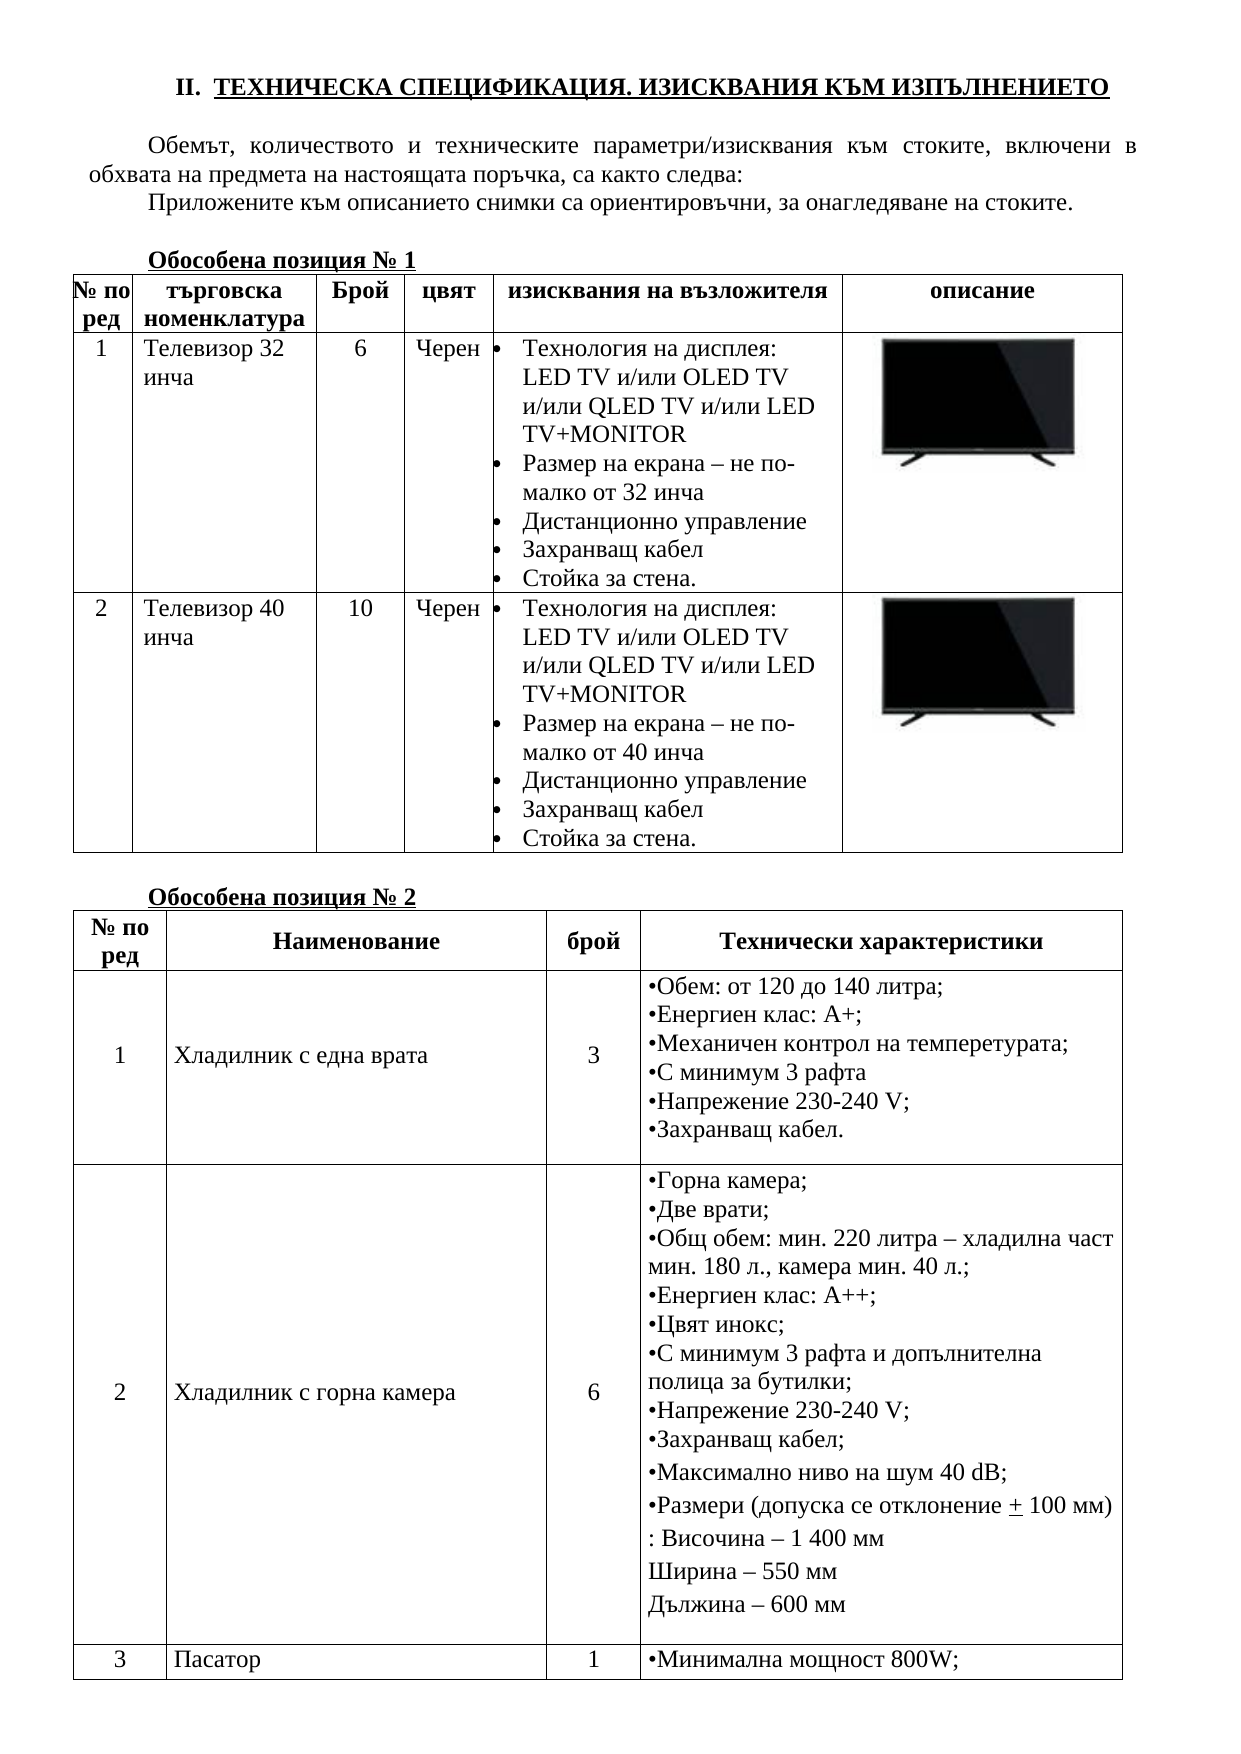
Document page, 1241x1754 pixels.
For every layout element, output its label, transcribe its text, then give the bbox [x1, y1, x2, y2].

table_cell Пасатор [167, 1645, 546, 1679]
table_cell •Обем: от 120 до 140 литра; •Енергиен клас: А+; •Механичен контрол на темперетурата; •С минимум 3 рафта •Напрежение 230-240 V; •Захранващ кабел. [641, 971, 1122, 1164]
table_cell 1 [74, 971, 166, 1164]
table_header Брой [317, 275, 404, 332]
table_cell Телевизор 32 инча [133, 333, 316, 592]
table_cell Технология на дисплея: LED TV и/или OLED TV и/или QLED TV и/или LED TV+MONITOR Размер на екрана – не по-малко от 32 инча Дистанционно управление Захранващ кабел Стойка за стена. [494, 333, 842, 592]
table_cell 2 [74, 593, 132, 852]
text Обособена позиция № 1 [89, 245, 1137, 274]
table_header Наименование [167, 911, 546, 970]
table_cell •Горна камера; •Две врати; •Общ обем: мин. 220 литра – хладилна част мин. 180 л., камера мин. 40 л.; •Енергиен клас: А++; •Цвят инокс; •С минимум 3 рафта и допълнителна полица за бутилки; •Напрежение 230-240 V; •Захранващ кабел; •Максимално ниво на шум 40 dB; •Размери (допуска се отклонение + 100 мм) : Височина – 1 400 мм Ширина – 550 мм Дължина – 600 мм [641, 1165, 1122, 1643]
text Приложените към описанието снимки са ориентировъчни, за онагледяване на стоките. [89, 187, 1137, 216]
table_cell 6 [547, 1165, 640, 1643]
table_header цвят [405, 275, 493, 332]
table_cell [843, 333, 1122, 592]
table_cell Черен [405, 593, 493, 852]
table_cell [641, 1645, 1122, 1679]
table_header търговска номенклатура [133, 275, 316, 332]
table_cell 2 [74, 1165, 166, 1643]
text Обособена позиция № 2 [89, 882, 1137, 910]
table_cell Черен [405, 333, 493, 592]
table_cell [843, 593, 1122, 852]
table_cell Телевизор 40 инча [133, 593, 316, 852]
table_cell 10 [317, 593, 404, 852]
picture [871, 593, 1086, 733]
table_cell 1 [547, 1645, 640, 1679]
table_cell Хладилник с горна камера [167, 1165, 546, 1643]
picture [871, 333, 1086, 473]
table_cell 6 [317, 333, 404, 592]
table_header описание [843, 275, 1122, 332]
table_header Технически характеристики [641, 911, 1122, 970]
table_cell Технология на дисплея: LED TV и/или OLED TV и/или QLED TV и/или LED TV+MONITOR Размер на екрана – не по-малко от 40 инча Дистанционно управление Захранващ кабел Стойка за стена. [494, 593, 842, 852]
table_cell 3 [74, 1645, 166, 1679]
table_cell Хладилник с една врата [167, 971, 546, 1164]
list II. ТЕХНИЧЕСКА СПЕЦИФИКАЦИЯ. ИЗИСКВАНИЯ КЪМ ИЗПЪЛНЕНИЕТО [148, 72, 1137, 101]
table_cell 3 [547, 971, 640, 1164]
text Обемът, количеството и техническите параметри/изисквания към стоките, включени в обхвата на предмета на настоящата поръчка, са както следва: [89, 130, 1137, 187]
table_cell 1 [74, 333, 132, 592]
table_header брой [547, 911, 640, 970]
table_header изисквания на възложителя [494, 275, 842, 332]
table_header № по ред [74, 275, 132, 332]
table_header № по ред [74, 911, 166, 970]
